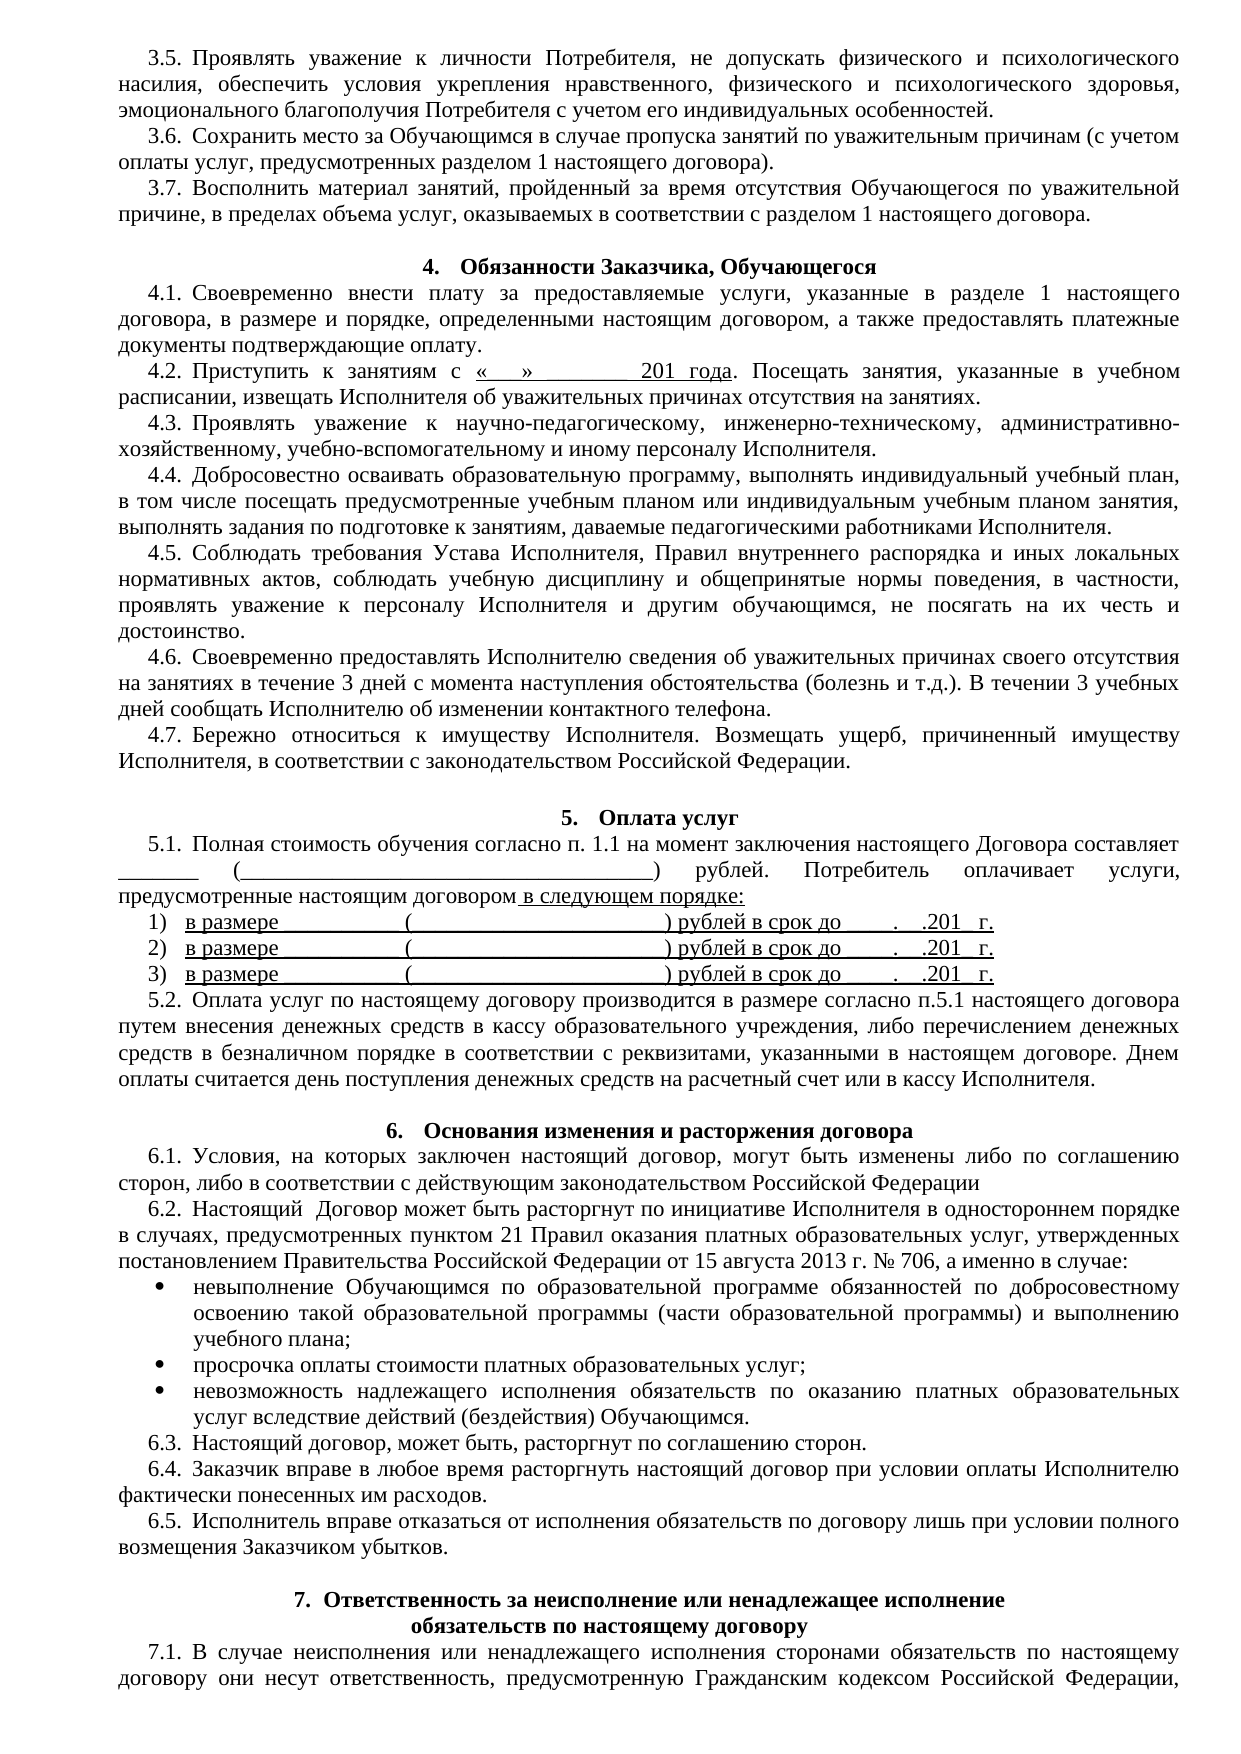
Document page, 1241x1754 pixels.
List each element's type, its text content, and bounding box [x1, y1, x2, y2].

list в размере __________ (______________________) рублей в срок до ____.__.201_ г. [148, 961, 1181, 987]
list Оплата услуг [118, 804, 1181, 831]
list Полная стоимость обучения согласно п. 1.1 на момент заключения настоящего Договора составляет _______ (____________________________________) рублей. Потребитель оплачивает услуги, предусмотренные настоящим договором в следующем порядке: [118, 831, 1181, 909]
list Приступить к занятиям с «___» _______ 201 года. Посещать занятия, указанные в учебном расписании, извещать Исполнителя об уважительных причинах отсутствия на занятиях. [118, 357, 1181, 409]
list Бережно относиться к имуществу Исполнителя. Возмещать ущерб, причиненный имуществу Исполнителя, в соответствии с законодательством Российской Федерации. [118, 722, 1181, 774]
list невыполнение Обучающимся по образовательной программе обязанностей по добросовестному освоению такой образовательной программы (части образовательной программы) и выполнению учебного плана; [156, 1273, 1181, 1351]
list невозможность надлежащего исполнения обязательств по оказанию платных образовательных услуг вследствие действий (бездействия) Обучающимся. [156, 1377, 1181, 1429]
list Своевременно предоставлять Исполнителю сведения об уважительных причинах своего отсутствия на занятиях в течение 3 дней с момента наступления обстоятельства (болезнь и т.д.). В течении 3 учебных дней сообщать Исполнителю об изменении контактного телефона. [118, 644, 1181, 722]
list Обязанности Заказчика, Обучающегося [118, 253, 1181, 279]
list Добросовестно осваивать образовательную программу, выполнять индивидуальный учебный план, в том числе посещать предусмотренные учебным планом или индивидуальным учебным планом занятия, выполнять задания по подготовке к занятиям, даваемые педагогическими работниками Исполнителя. [118, 461, 1181, 539]
list Заказчик вправе в любое время расторгнуть настоящий договор при условии оплаты Исполнителю фактически понесенных им расходов. [118, 1456, 1181, 1508]
list Соблюдать требования Устава Исполнителя, Правил внутреннего распорядка и иных локальных нормативных актов, соблюдать учебную дисциплину и общепринятые нормы поведения, в частности, проявлять уважение к персоналу Исполнителя и другим обучающимся, не посягать на их честь и достоинство. [118, 539, 1181, 644]
list Своевременно внести плату за предоставляемые услуги, указанные в разделе 1 настоящего договора, в размере и порядке, определенными настоящим договором, а также предоставлять платежные документы подтверждающие оплату. [118, 279, 1181, 357]
list Проявлять уважение к личности Потребителя, не допускать физического и психологического насилия, обеспечить условия укрепления нравственного, физического и психологического здоровья, эмоционального благополучия Потребителя с учетом его индивидуальных особенностей. [118, 44, 1181, 122]
list Настоящий Договор может быть расторгнут по инициативе Исполнителя в одностороннем порядке в случаях, предусмотренных пунктом 21 Правил оказания платных образовательных услуг, утвержденных постановлением Правительства Российской Федерации от 15 августа . № 706, а именно в случае: [118, 1195, 1181, 1273]
list Условия, на которых заключен настоящий договор, могут быть изменены либо по соглашению сторон, либо в соответствии с действующим законодательством Российской Федерации [118, 1143, 1181, 1195]
list в размере __________ (______________________) рублей в срок до ____.__.201_ г. [148, 935, 1181, 961]
list Оплата услуг по настоящему договору производится в размере согласно п.5.1 настоящего договора путем внесения денежных средств в кассу образовательного учреждения, либо перечислением денежных средств в безналичном порядке в соответствии с реквизитами, указанными в настоящем договоре. Днем оплаты считается день поступления денежных средств на расчетный счет или в кассу Исполнителя. [118, 987, 1181, 1091]
list Основания изменения и расторжения договора [118, 1117, 1181, 1143]
list Ответственность за неисполнение или ненадлежащее исполнение обязательств по настоящему договору [156, 1586, 1063, 1638]
list Восполнить материал занятий, пройденный за время отсутствия Обучающегося по уважительной причине, в пределах объема услуг, оказываемых в соответствии с разделом 1 настоящего договора. [118, 174, 1181, 227]
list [118, 1638, 1181, 1691]
list Настоящий договор, может быть, расторгнут по соглашению сторон. [118, 1429, 1181, 1456]
list Сохранить место за Обучающимся в случае пропуска занятий по уважительным причинам (с учетом оплаты услуг, предусмотренных разделом 1 настоящего договора). [118, 122, 1181, 174]
list Исполнитель вправе отказаться от исполнения обязательств по договору лишь при условии полного возмещения Заказчиком убытков. [118, 1508, 1181, 1560]
list в размере __________ (______________________) рублей в срок до ____.__.201_ г. [148, 909, 1181, 935]
list Проявлять уважение к научно-педагогическому, инженерно-техническому, административно-хозяйственному, учебно-вспомогательному и иному персоналу Исполнителя. [118, 409, 1181, 461]
list просрочка оплаты стоимости платных образовательных услуг; [156, 1351, 1181, 1377]
